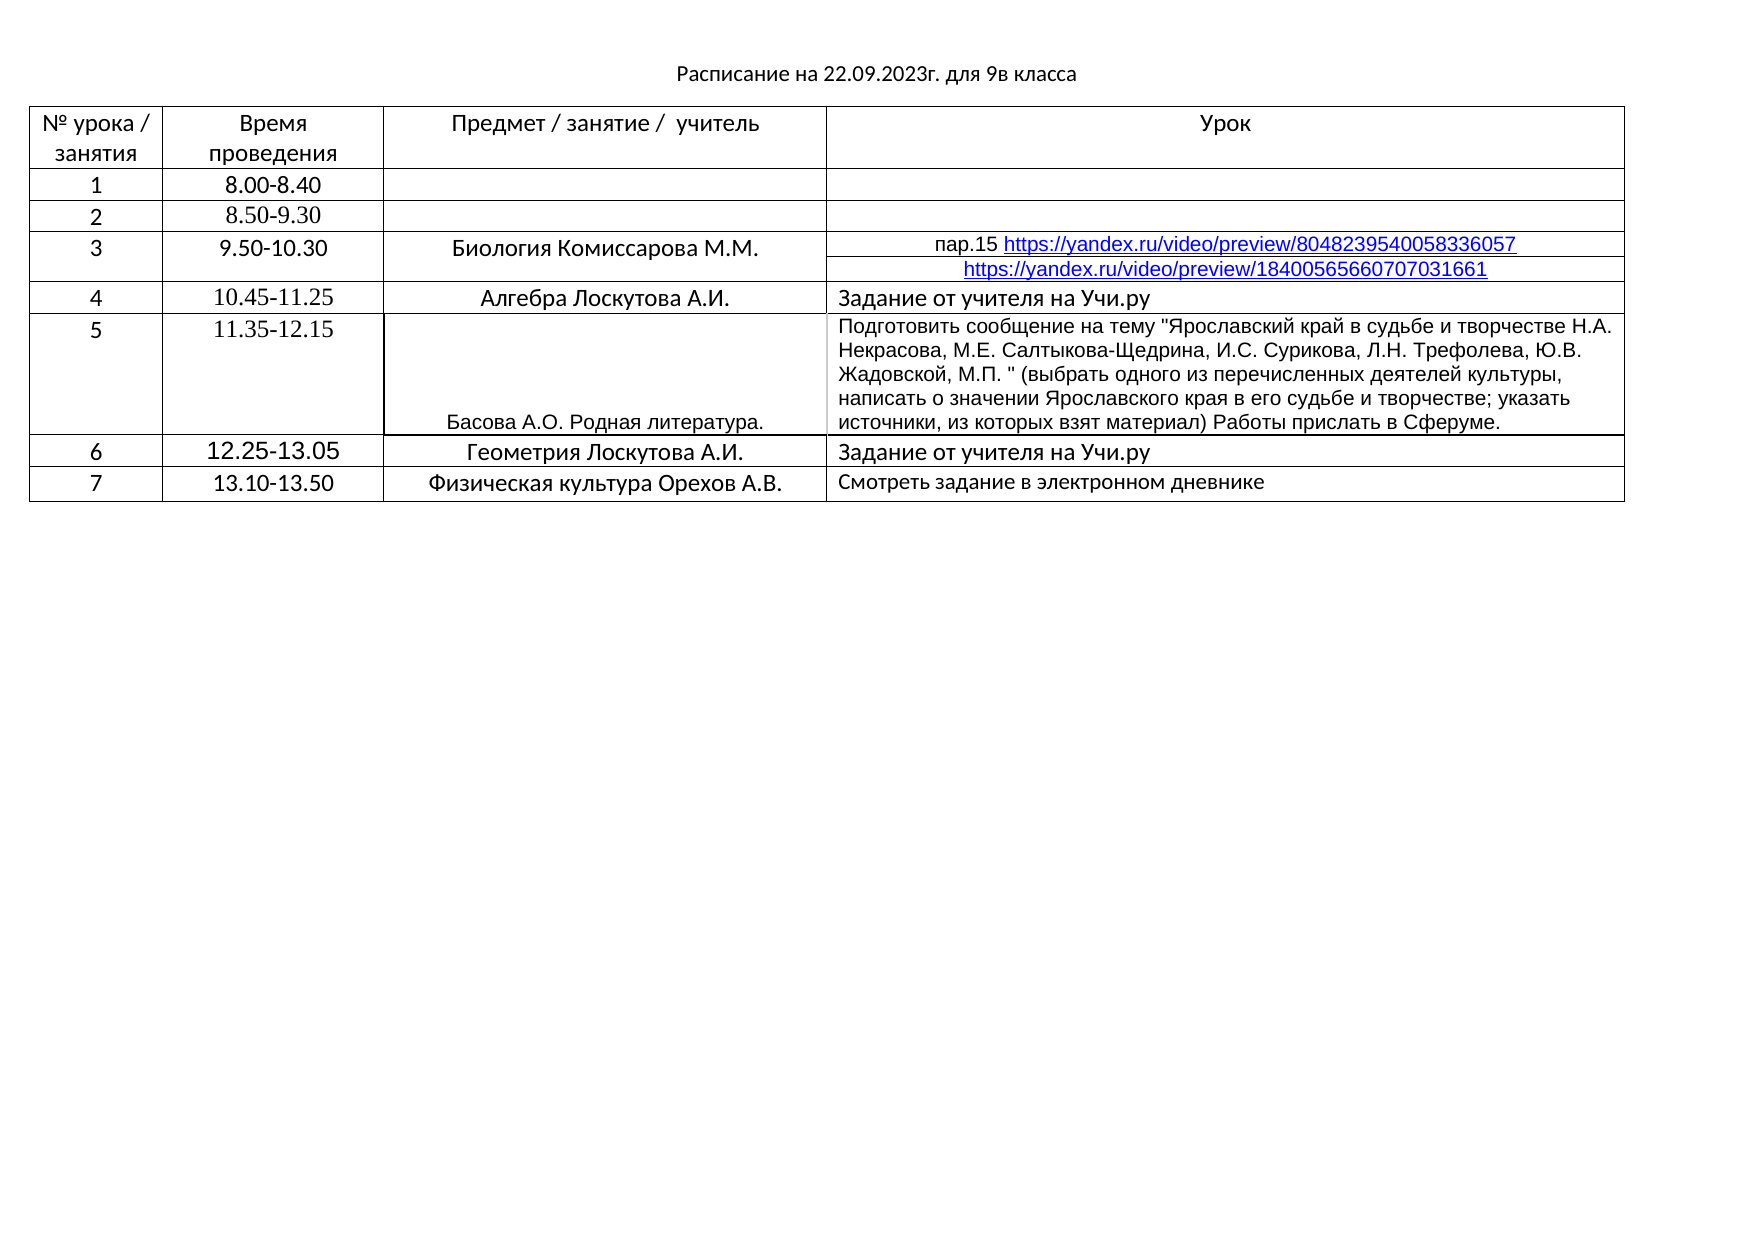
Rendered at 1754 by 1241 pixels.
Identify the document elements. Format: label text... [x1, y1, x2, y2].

table_cell 10.45-11.25 [163, 282, 383, 313]
table_cell 11.35-12.15 [163, 314, 383, 434]
table_cell [827, 169, 1624, 199]
table_cell Задание от учителя на Учи.ру [827, 282, 1624, 313]
table_cell Алгебра Лоскутова А.И. [384, 282, 826, 313]
table_cell 3 [30, 232, 162, 281]
table_cell [384, 169, 826, 199]
table_cell Геометрия Лоскутова А.И. [384, 436, 826, 466]
table_cell [827, 201, 1624, 231]
table_header № урока / занятия [30, 107, 162, 168]
table_cell Подготовить сообщение на тему "Ярославский край в судьбе и творчестве Н.А. Некрасова, М.Е. Салтыкова-Щедрина, И.С. Сурикова, Л.Н. Трефолева, Ю.В. Жадовской, М.П. " (выбрать одного из перечисленных деятелей культуры, написать о значении Ярославского края в его судьбе и творчестве; указать источники, из которых взят материал) Работы прислать в Сферуме. [828, 314, 1624, 434]
table_cell Смотреть задание в электронном дневнике [827, 467, 1624, 501]
table_cell 6 [30, 435, 162, 466]
table_header Урок [827, 107, 1624, 168]
table_header Предмет / занятие / учитель [384, 107, 826, 168]
table_cell 9.50-10.30 [163, 232, 383, 281]
table_cell Басова А.О. Родная литература. [385, 314, 826, 434]
table_cell https://yandex.ru/video/preview/18400565660707031661 [827, 257, 1624, 281]
table_cell 12.25-13.05 [163, 435, 383, 466]
table_cell 2 [30, 201, 162, 231]
table_cell Биология Комиссарова М.М. [384, 232, 826, 281]
table_cell Задание от учителя на Учи.ру [827, 436, 1624, 466]
table_cell 7 [30, 467, 162, 501]
table_cell 4 [30, 282, 162, 313]
table_cell 8.00-8.40 [163, 169, 383, 199]
table_cell Физическая культура Орехов А.В. [384, 467, 826, 501]
table_header Время проведения [163, 107, 383, 168]
table_cell 1 [30, 169, 162, 199]
table_cell 13.10-13.50 [163, 467, 383, 501]
table_cell 5 [30, 314, 162, 434]
table_cell [384, 201, 826, 231]
table_cell пар.15 https://yandex.ru/video/preview/8048239540058336057 [827, 232, 1624, 256]
table_cell 8.50-9.30 [163, 201, 383, 231]
text Расписание на 22.09.2023г. для 9в класса [59, 59, 1695, 87]
